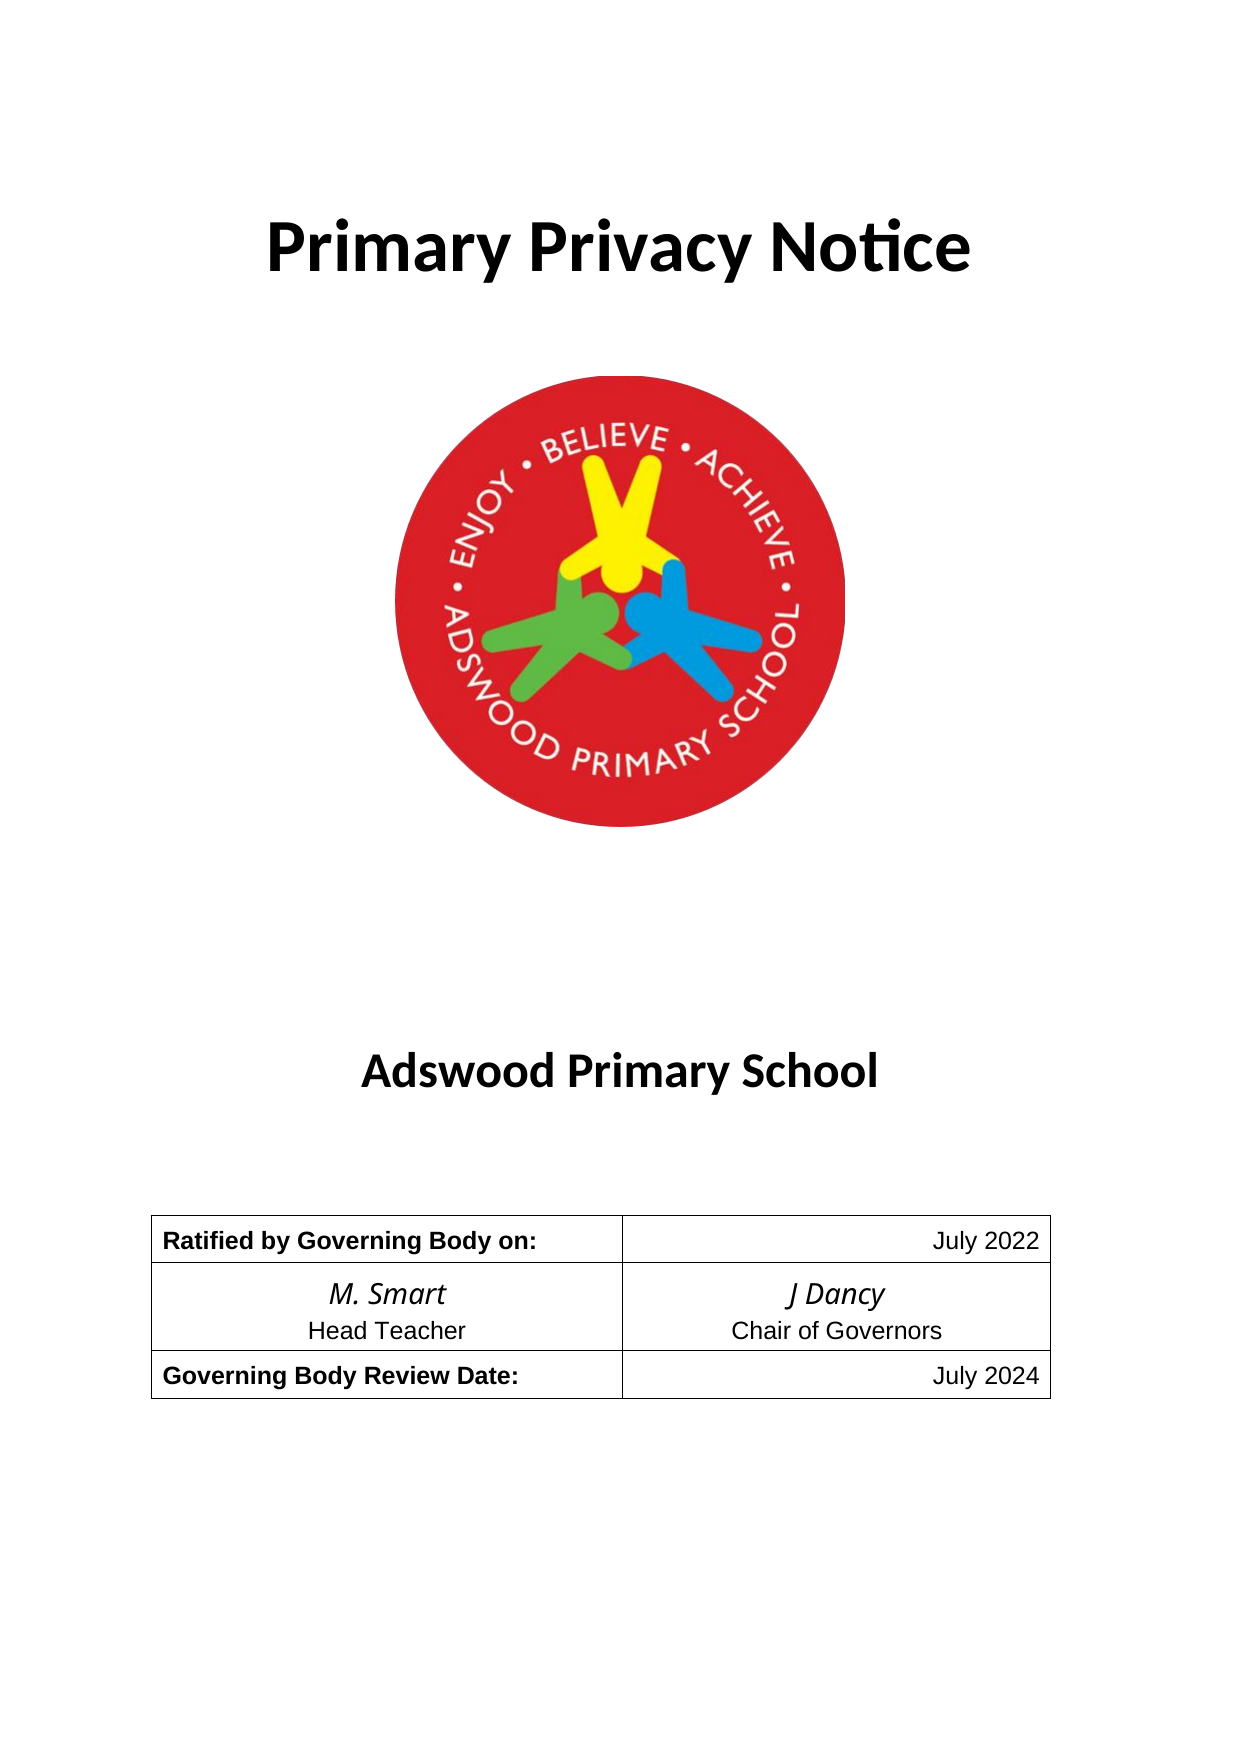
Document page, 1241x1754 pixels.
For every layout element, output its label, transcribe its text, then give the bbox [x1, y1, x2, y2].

table_cell M. Smart Head Teacher [152, 1263, 622, 1350]
text Adswood Primary School [152, 1039, 1087, 1100]
picture [395, 376, 845, 827]
table_header Ratified by Governing Body on: [152, 1216, 622, 1262]
table_cell July 2024 [623, 1351, 1050, 1397]
table_cell Governing Body Review Date: [152, 1351, 622, 1397]
table_header July 2022 [623, 1216, 1050, 1262]
table_cell J Dancy Chair of Governors [623, 1263, 1050, 1350]
text Primary Privacy Notice [266, 199, 1087, 290]
